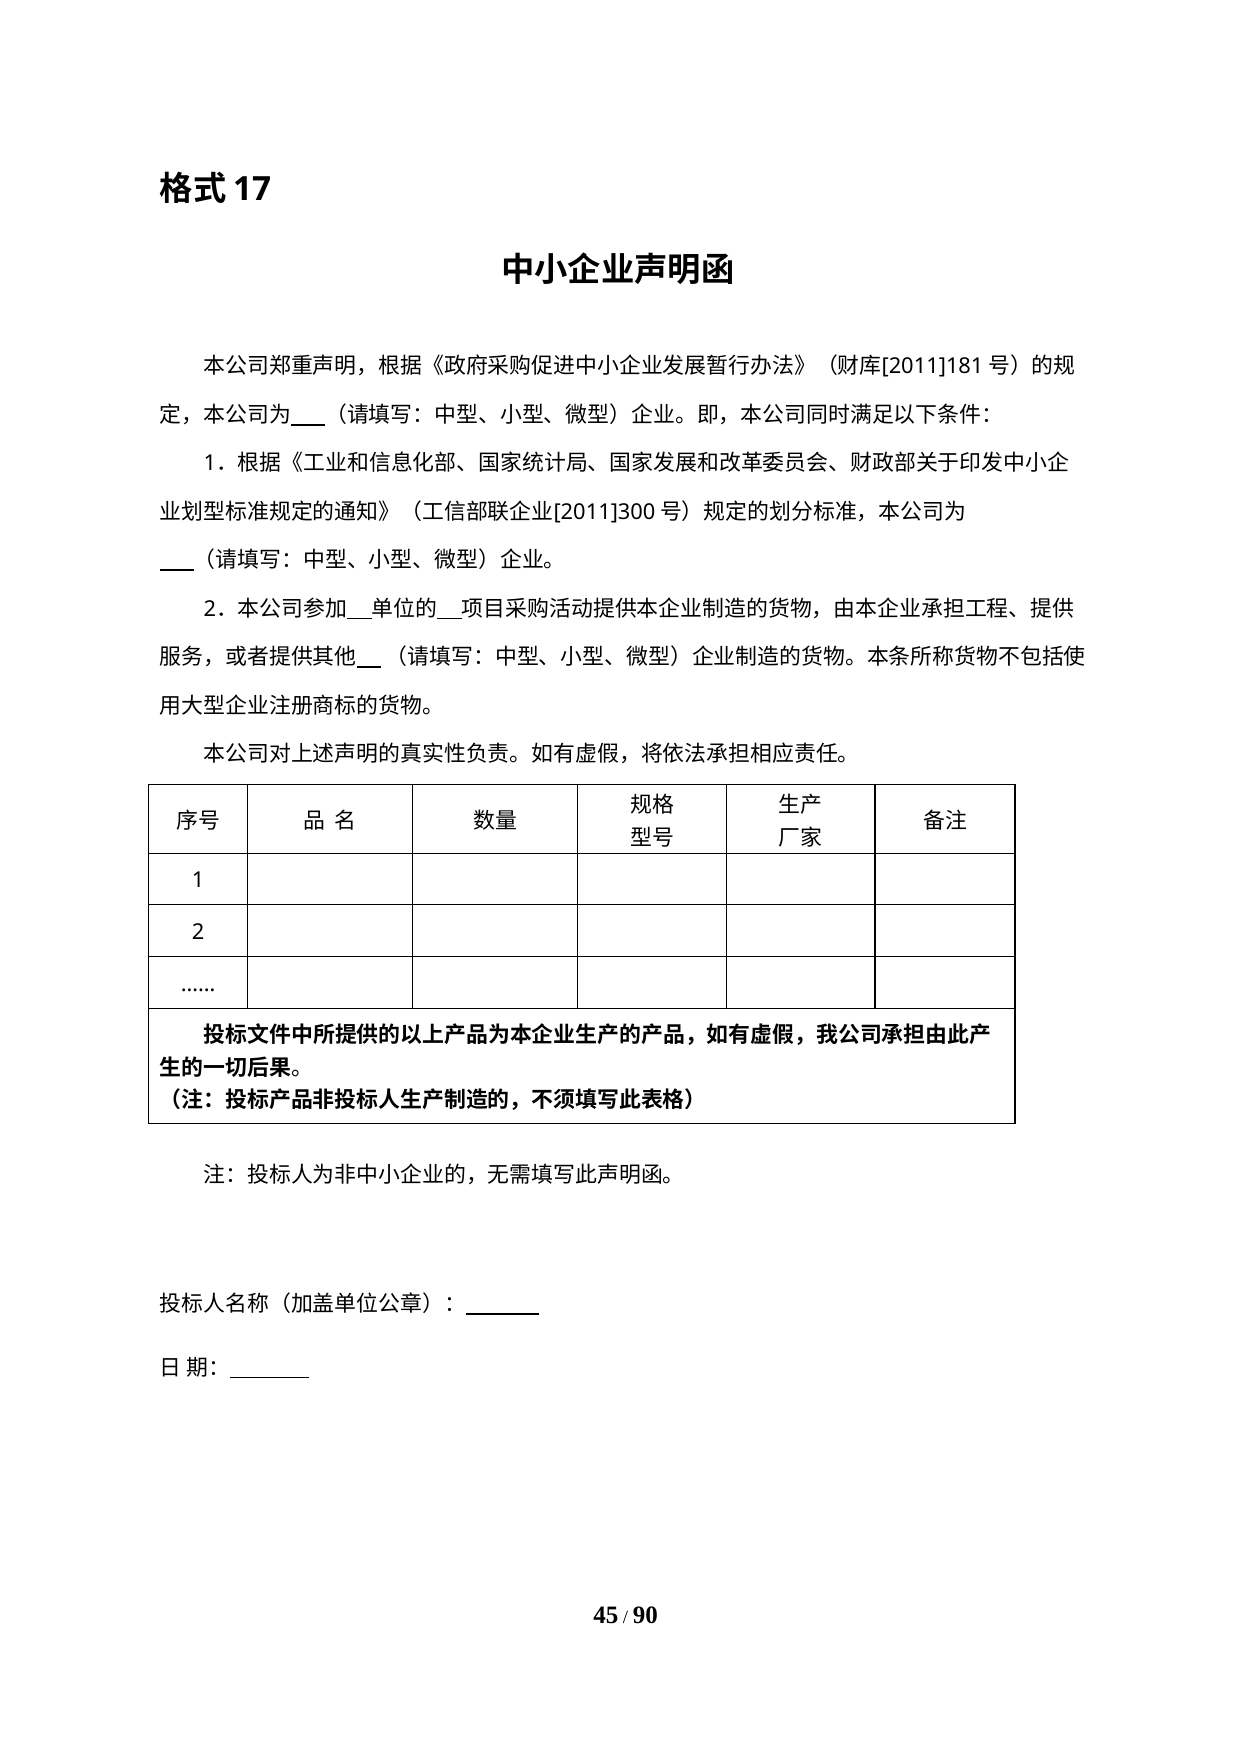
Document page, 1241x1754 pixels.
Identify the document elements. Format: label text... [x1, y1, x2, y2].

table_header 品 名 [248, 785, 412, 853]
subtitle 格式17 [159, 162, 1087, 210]
table_cell [248, 957, 412, 1008]
table_header 序号 [149, 785, 247, 853]
table_cell [413, 905, 577, 956]
table_cell [727, 957, 874, 1008]
text 2．本公司参加 单位的 项目采购活动提供本企业制造的货物，由本企业承担工程、提供服务，或者提供其他 （请填写：中型、小型、微型）企业制造的货物。本条所称货物不包括使用大型企业注册商标的货物。 [159, 590, 1087, 720]
text 注：投标人为非中小企业的，无需填写此声明函。 [159, 1156, 1087, 1189]
table_cell [413, 854, 577, 904]
table_cell [876, 957, 1014, 1008]
text 中小企业声明函 [159, 243, 1076, 291]
text 1．根据《工业和信息化部、国家统计局、国家发展和改革委员会、财政部关于印发中小企业划型标准规定的通知》（工信部联企业[2011]300号）规定的划分标准，本公司为 [159, 445, 1087, 526]
text 本公司对上述声明的真实性负责。如有虚假，将依法承担相应责任。 [159, 736, 1087, 768]
table_cell [876, 854, 1014, 904]
text （请填写：中型、小型、微型）企业。 [159, 542, 1087, 574]
text 本公司郑重声明，根据《政府采购促进中小企业发展暂行办法》（财库[2011]181号）的规定，本公司为 （请填写：中型、小型、微型）企业。即，本公司同时满足以下条件： [159, 348, 1087, 429]
table_header 备注 [876, 785, 1014, 853]
table_cell [578, 854, 726, 904]
table_cell 1 [149, 854, 247, 904]
table_cell [413, 957, 577, 1008]
table_cell [727, 905, 874, 956]
table_cell [727, 854, 874, 904]
table_cell …… [149, 957, 247, 1008]
table_header 生产 厂家 [727, 785, 874, 853]
table_cell [578, 905, 726, 956]
text 日 期： [159, 1349, 1076, 1381]
table_cell 2 [149, 905, 247, 956]
table_cell [248, 854, 412, 904]
table_cell 投标文件中所提供的以上产品为本企业生产的产品，如有虚假，我公司承担由此产生的一切后果。 （注：投标产品非投标人生产制造的，不须填写此表格） [149, 1009, 1014, 1123]
table_header 数量 [413, 785, 577, 853]
table_header 规格 型号 [578, 785, 726, 853]
text 投标人名称（加盖单位公章）： [159, 1286, 1076, 1318]
table_cell [578, 957, 726, 1008]
table_cell [876, 905, 1014, 956]
table_cell [248, 905, 412, 956]
